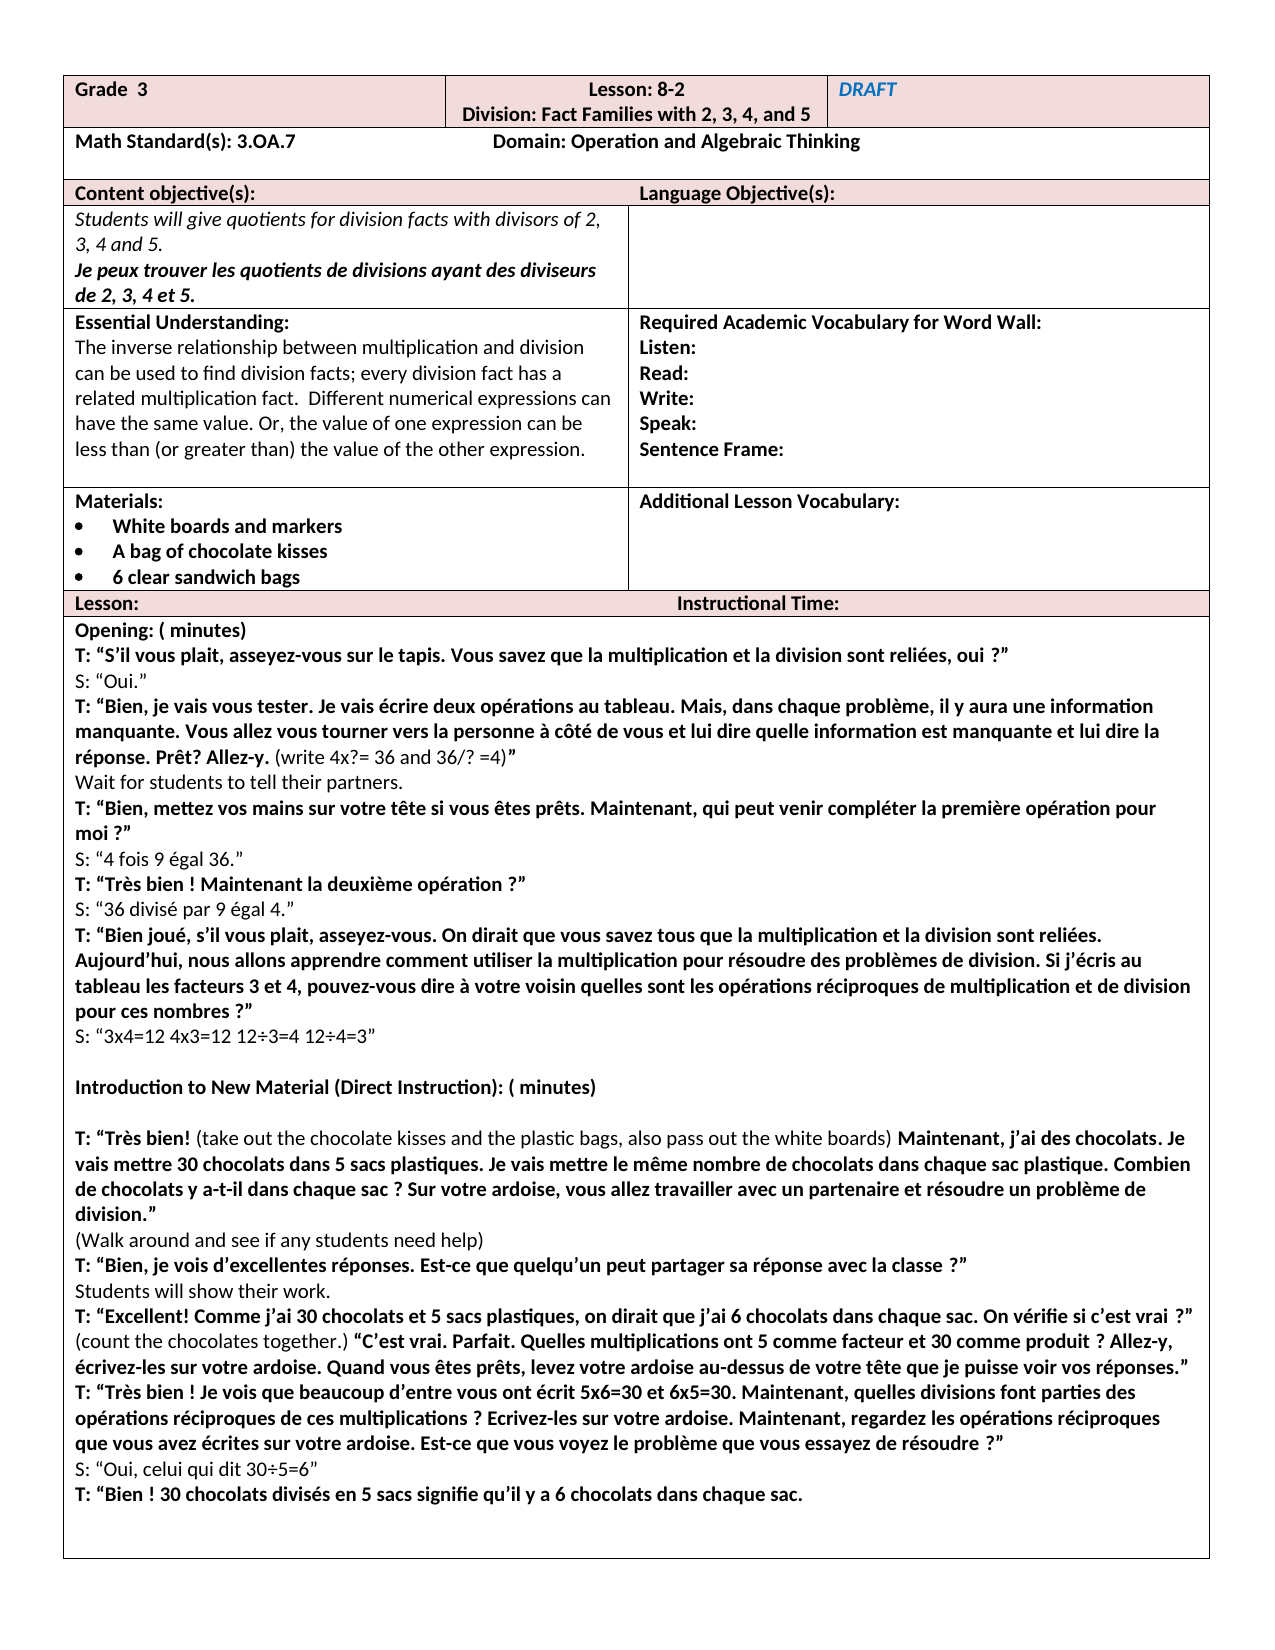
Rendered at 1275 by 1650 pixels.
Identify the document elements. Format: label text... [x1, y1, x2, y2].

table_cell Language Objective(s): [628, 180, 1209, 205]
table_cell Instructional Time: [666, 591, 1209, 616]
table_cell Students will give quotients for division facts with divisors of 2, 3, 4 and 5. Je peux trouver les quotients de divisions ayant des diviseurs de 2, 3, 4 et 5. [64, 206, 628, 308]
table_cell [629, 206, 1209, 308]
table_cell Materials: White boards and markers A bag of chocolate kisses 6 clear sandwich bags [64, 488, 628, 589]
table_header Grade 3 [64, 76, 445, 127]
table_cell Content objective(s): [64, 180, 628, 205]
table_cell Additional Lesson Vocabulary: [629, 488, 1209, 589]
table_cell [64, 617, 1209, 1557]
table_cell Math Standard(s): 3.OA.7 Domain: Operation and Algebraic Thinking [64, 128, 1209, 179]
table_cell Required Academic Vocabulary for Word Wall: Listen: Read: Write: Speak: Sentence Frame: [629, 309, 1209, 487]
table_cell Essential Understanding: The inverse relationship between multiplication and division can be used to find division facts; every division fact has a related multiplication fact. Different numerical expressions can have the same value. Or, the value of one expression can be less than (or greater than) the value of the other expression. [64, 309, 628, 487]
table_header DRAFT [828, 76, 1209, 127]
table_cell Lesson: [64, 591, 666, 616]
table_header Lesson: 8-2 Division: Fact Families with 2, 3, 4, and 5 [446, 76, 827, 127]
